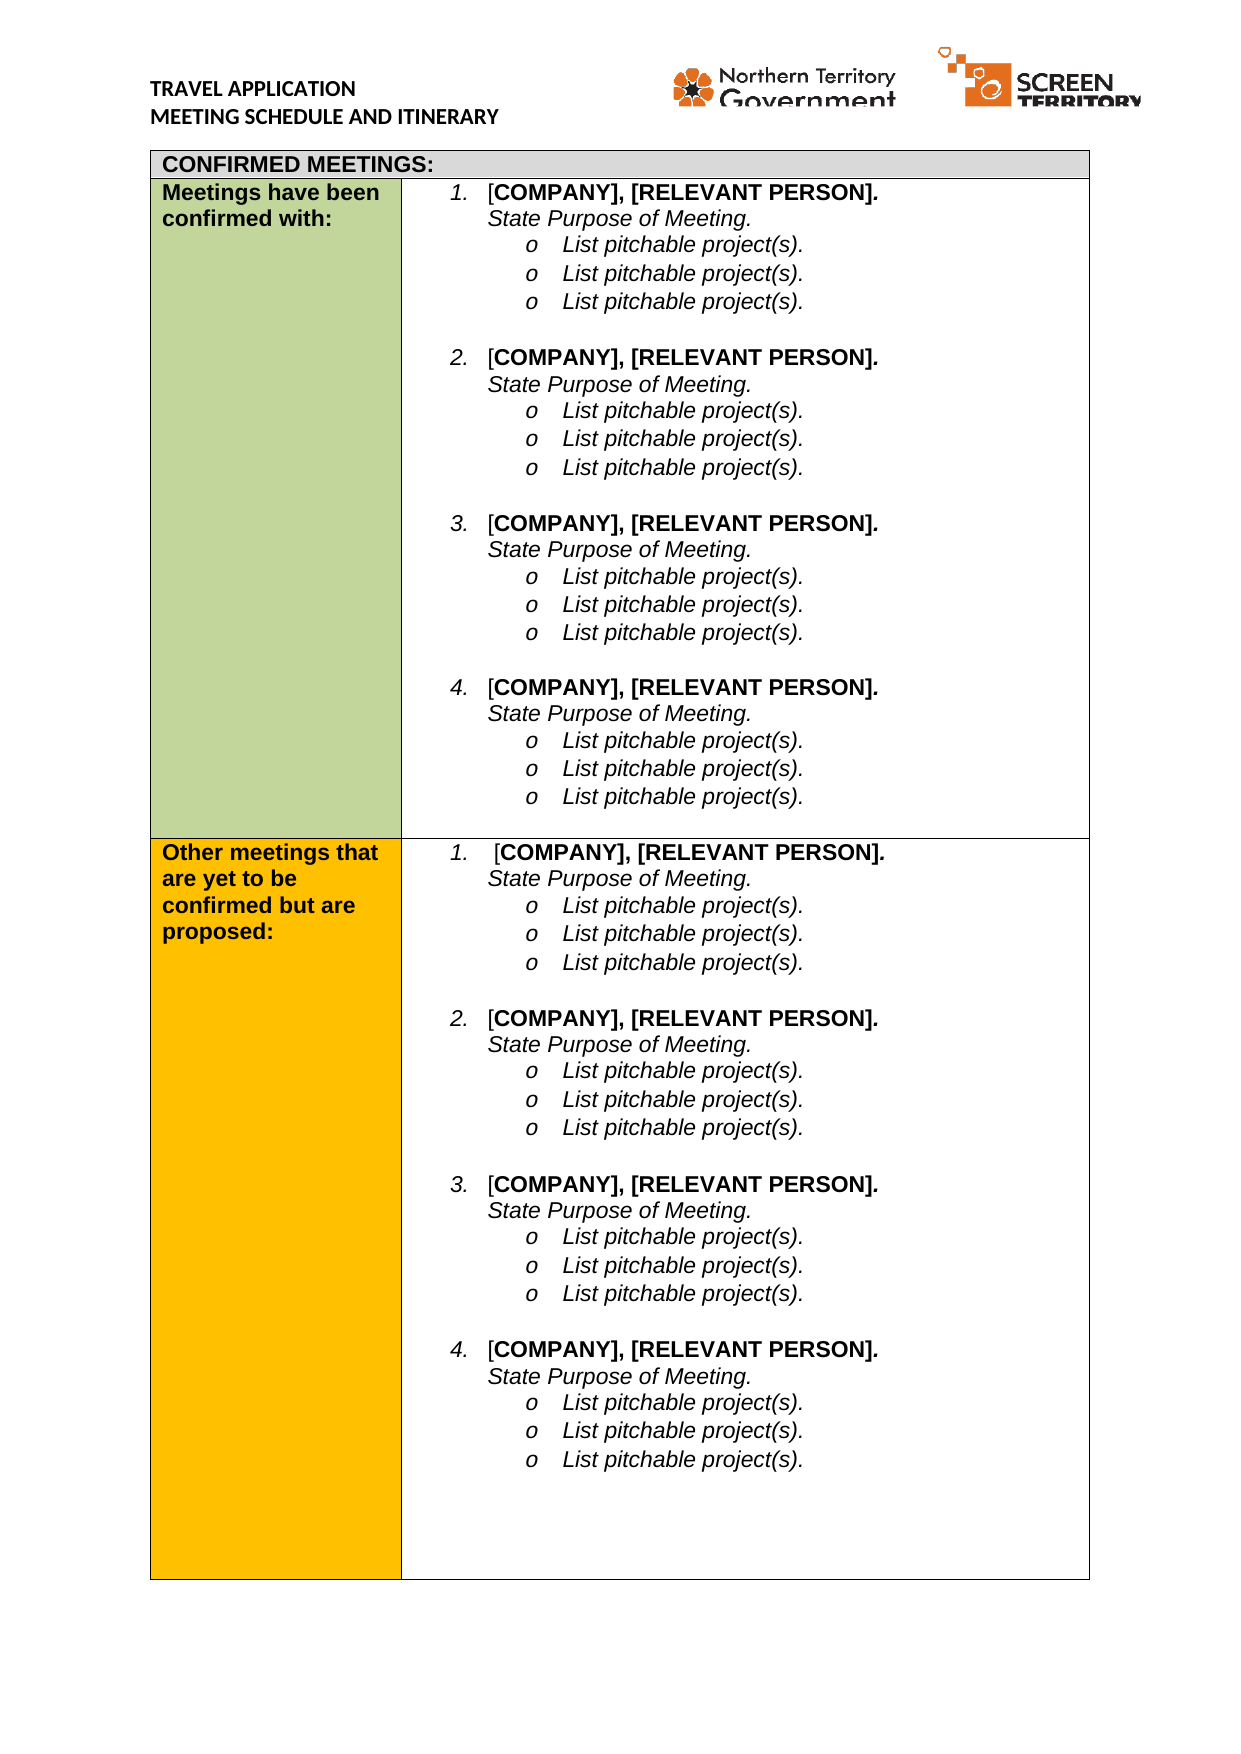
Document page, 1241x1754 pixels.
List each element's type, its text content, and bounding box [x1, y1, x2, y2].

table_cell CONFIRMED MEETINGS: [151, 151, 1089, 177]
picture [672, 46, 1141, 106]
table_cell Meetings have been confirmed with: [151, 179, 401, 838]
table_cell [151, 839, 401, 1579]
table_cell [402, 839, 1089, 1579]
